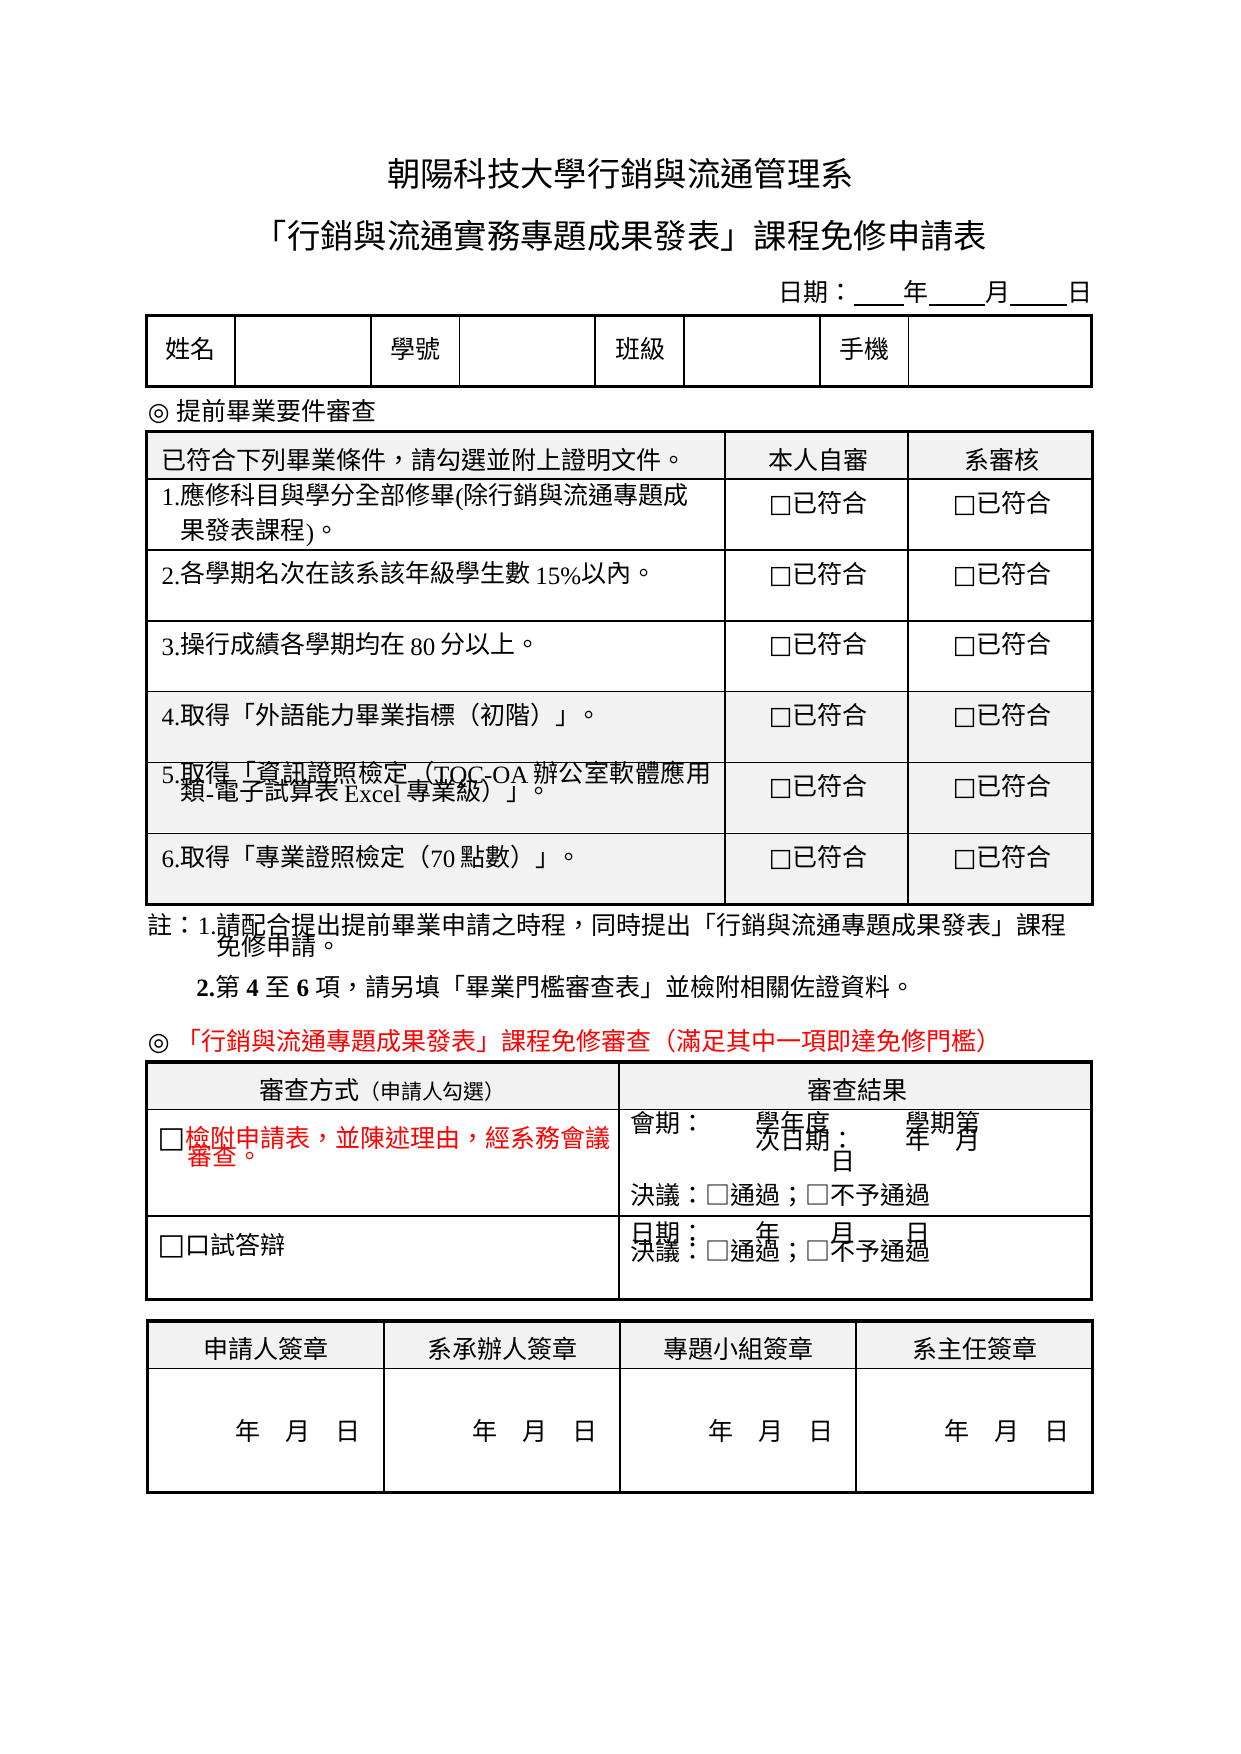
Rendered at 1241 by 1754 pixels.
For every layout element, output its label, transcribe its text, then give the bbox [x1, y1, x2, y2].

table_cell □已符合 [726, 692, 907, 761]
table_header 申請人簽章 [149, 1323, 383, 1368]
table_cell □已符合 [726, 551, 907, 620]
table_cell 年 月 日 [621, 1369, 855, 1491]
table_cell □已符合 [909, 551, 1091, 620]
table_header [909, 317, 1090, 385]
table_cell □已符合 [726, 480, 907, 549]
text 朝陽科技大學行銷與流通管理系 [251, 146, 989, 197]
table_cell □已符合 [726, 622, 907, 691]
text 註：1.請配合提出提前畢業申請之時程，同時提出「行銷與流通專題成果發表」課程免修申請。 [148, 916, 1067, 963]
table_cell □檢附申請表，並陳述理由，經系務會議審查。 [148, 1110, 618, 1215]
table_cell 日期： 年 月 日決議：□通過；□不予通過 [620, 1217, 1090, 1297]
table_header 審查方式（申請人勾選） [148, 1064, 618, 1109]
table_header [460, 317, 594, 385]
table_cell 6.取得「專業證照檢定（70點數）」。 [148, 834, 724, 903]
text ◎ 「行銷與流通專題成果發表」課程免修審查（滿足其中一項即達免修門檻） [148, 1024, 1171, 1058]
table_cell 5.取得「資訊證照檢定（TQC-OA辦公室軟體應用類-電子試算表Excel專業級）」。 [148, 763, 724, 832]
table_header [685, 317, 819, 385]
table_cell 2.各學期名次在該系該年級學生數15%以內。 [148, 551, 724, 620]
text 2.第 4 至 6 項，請另填「畢業門檻審查表」並檢附相關佐證資料。 [196, 963, 1171, 1005]
table_header 專題小組簽章 [621, 1323, 855, 1368]
table_header 姓名 [148, 317, 234, 385]
table_cell 1.應修科目與學分全部修畢(除行銷與流通專題成 果發表課程)。 [148, 480, 724, 549]
table_cell 4.取得「外語能力畢業指標（初階）」。 [148, 692, 724, 761]
table_cell 3.操行成績各學期均在80分以上。 [148, 622, 724, 691]
table_cell □已符合 [909, 834, 1091, 903]
table_cell 會期： 學年度 學期第 次日期： 年 月 日 決議：□通過；□不予通過 [620, 1110, 1090, 1215]
table_cell □已符合 [909, 622, 1091, 691]
table_header 手機 [821, 317, 908, 385]
table_cell □已符合 [909, 480, 1091, 549]
table_header 班級 [596, 317, 683, 385]
text 「行銷與流通實務專題成果發表」課程免修申請表 [252, 197, 989, 261]
table_cell 年 月 日 [857, 1369, 1091, 1491]
table_header 學號 [372, 317, 459, 385]
table_cell 年 月 日 [385, 1369, 619, 1491]
table_header 本人自審 [726, 433, 907, 478]
table_header 系審核 [909, 433, 1091, 478]
table_header 系承辦人簽章 [385, 1323, 619, 1368]
table_cell 年 月 日 [149, 1369, 383, 1491]
table_header 審查結果 [620, 1064, 1090, 1109]
table_cell □已符合 [909, 763, 1091, 832]
table_header 已符合下列畢業條件，請勾選並附上證明文件。 [148, 433, 724, 478]
text 日期： 年 月 日 [778, 261, 1171, 312]
table_cell □口試答辯 [148, 1217, 618, 1297]
table_cell □已符合 [726, 763, 907, 832]
table_cell □已符合 [909, 692, 1091, 761]
table_header [236, 317, 370, 385]
table_header 系主任簽章 [857, 1323, 1091, 1368]
text ◎ 提前畢業要件審查 [148, 393, 1171, 428]
table_cell □已符合 [726, 834, 907, 903]
